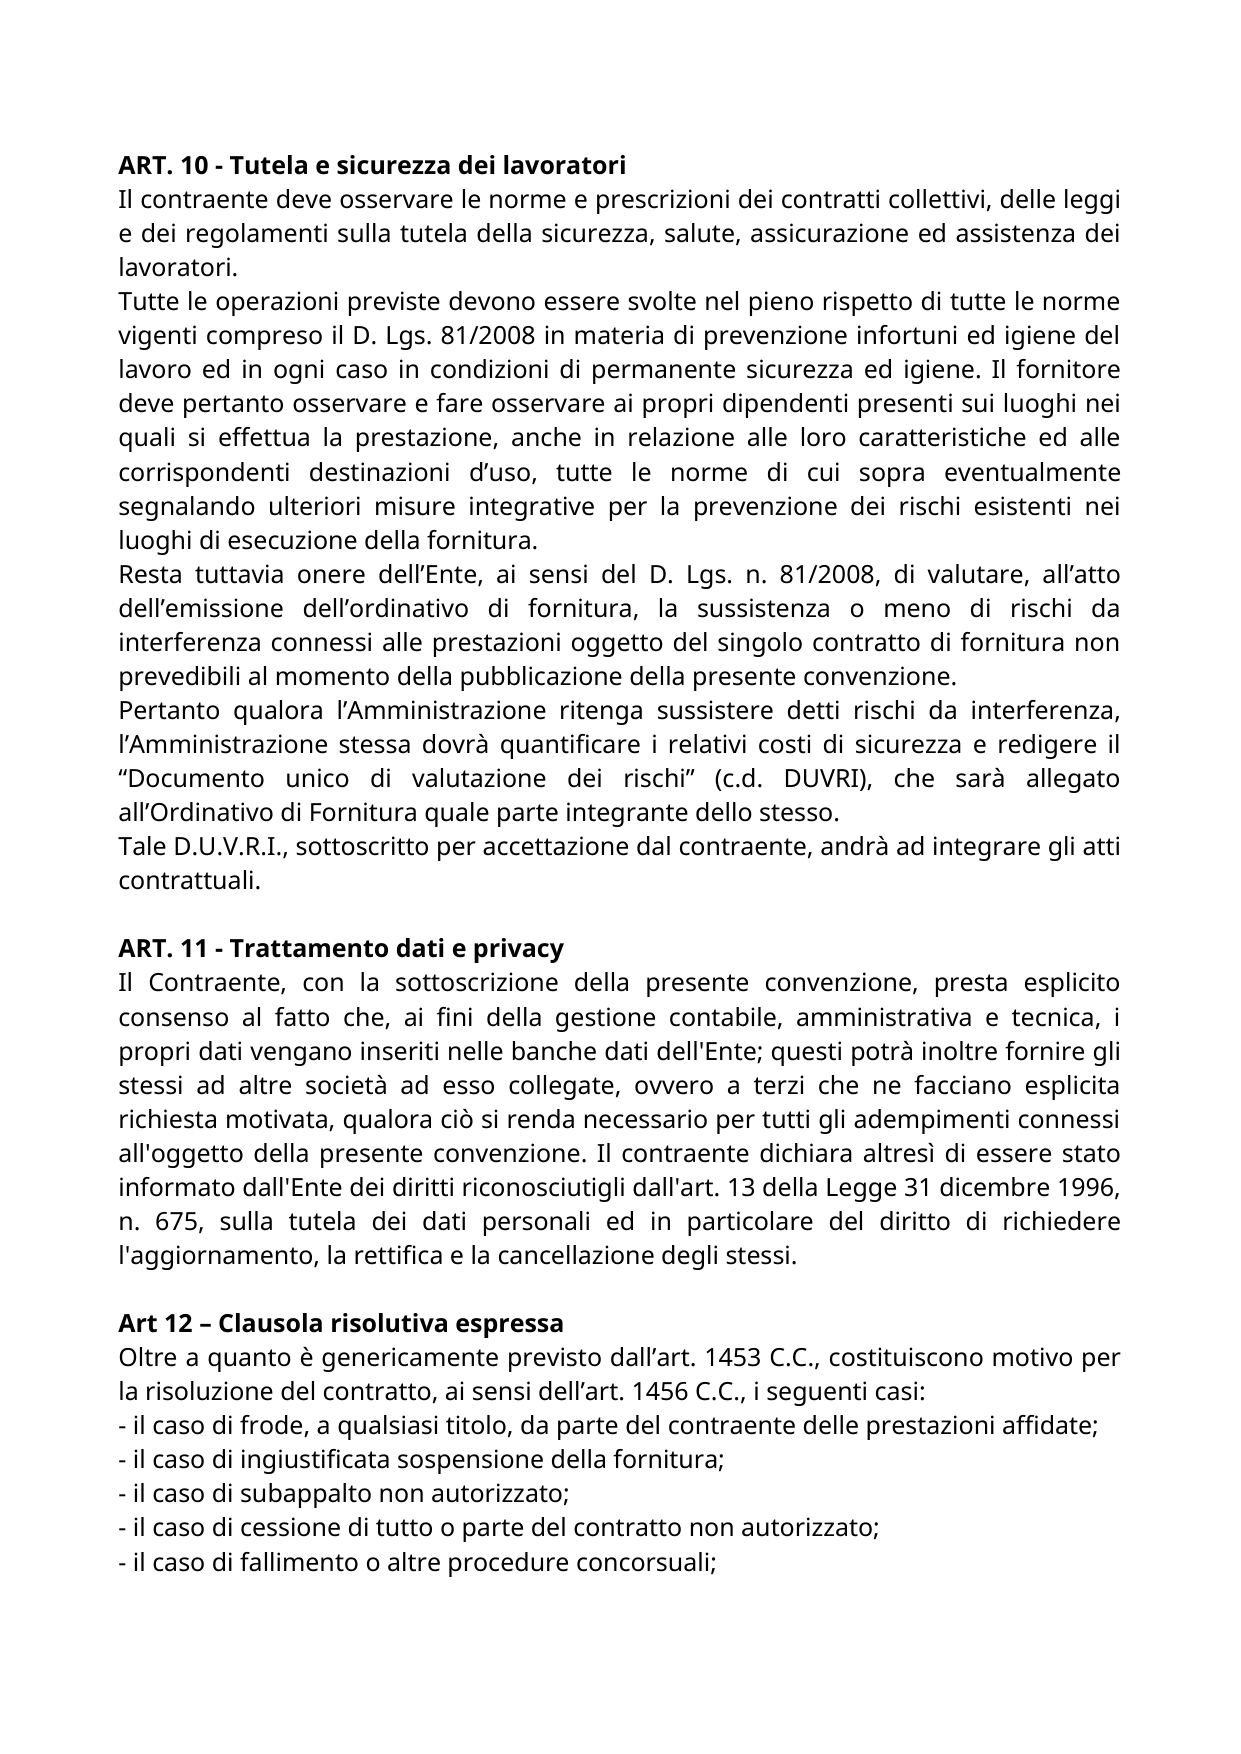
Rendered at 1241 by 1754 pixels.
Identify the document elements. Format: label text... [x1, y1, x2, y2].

text Il Contraente, con la sottoscrizione della presente convenzione, presta esplicito consenso al fatto che, ai fini della gestione contabile, amministrativa e tecnica, i propri dati vengano inseriti nelle banche dati dell'Ente; questi potrà inoltre fornire gli stessi ad altre società ad esso collegate, ovvero a terzi che ne facciano esplicita richiesta motivata, qualora ciò si renda necessario per tutti gli adempimenti connessi all'oggetto della presente convenzione. Il contraente dichiara altresì di essere stato informato dall'Ente dei diritti riconosciutigli dall'art. 13 della Legge 31 dicembre 1996, n. 675, sulla tutela dei dati personali ed in particolare del diritto di richiedere l'aggiornamento, la rettifica e la cancellazione degli stessi. [118, 965, 1122, 1272]
text - il caso di cessione di tutto o parte del contratto non autorizzato; [118, 1510, 1122, 1544]
text Resta tuttavia onere dell’Ente, ai sensi del D. Lgs. n. 81/2008, di valutare, all’atto dell’emissione dell’ordinativo di fornitura, la sussistenza o meno di rischi da interferenza connessi alle prestazioni oggetto del singolo contratto di fornitura non prevedibili al momento della pubblicazione della presente convenzione. [118, 556, 1122, 693]
text Tale D.U.V.R.I., sottoscritto per accettazione dal contraente, andrà ad integrare gli atti contrattuali. [118, 829, 1122, 897]
text Tutte le operazioni previste devono essere svolte nel pieno rispetto di tutte le norme vigenti compreso il D. Lgs. 81/2008 in materia di prevenzione infortuni ed igiene del lavoro ed in ogni caso in condizioni di permanente sicurezza ed igiene. Il fornitore deve pertanto osservare e fare osservare ai propri dipendenti presenti sui luoghi nei quali si effettua la prestazione, anche in relazione alle loro caratteristiche ed alle corrispondenti destinazioni d’uso, tutte le norme di cui sopra eventualmente segnalando ulteriori misure integrative per la prevenzione dei rischi esistenti nei luoghi di esecuzione della fornitura. [118, 284, 1122, 556]
text - il caso di fallimento o altre procedure concorsuali; [118, 1544, 1122, 1578]
text ART. 11 - Trattamento dati e privacy [118, 931, 1122, 965]
text Oltre a quanto è genericamente previsto dall’art. 1453 C.C., costituiscono motivo per la risoluzione del contratto, ai sensi dell’art. 1456 C.C., i seguenti casi: [118, 1340, 1122, 1408]
text - il caso di frode, a qualsiasi titolo, da parte del contraente delle prestazioni affidate; [118, 1408, 1122, 1442]
text - il caso di subappalto non autorizzato; [118, 1476, 1122, 1510]
text Art 12 – Clausola risolutiva espressa [118, 1306, 1122, 1340]
text - il caso di ingiustificata sospensione della fornitura; [118, 1442, 1122, 1476]
text Il contraente deve osservare le norme e prescrizioni dei contratti collettivi, delle leggi e dei regolamenti sulla tutela della sicurezza, salute, assicurazione ed assistenza dei lavoratori. [118, 182, 1122, 284]
text ART. 10 - Tutela e sicurezza dei lavoratori [118, 148, 1122, 182]
text Pertanto qualora l’Amministrazione ritenga sussistere detti rischi da interferenza, l’Amministrazione stessa dovrà quantificare i relativi costi di sicurezza e redigere il “Documento unico di valutazione dei rischi” (c.d. DUVRI), che sarà allegato all’Ordinativo di Fornitura quale parte integrante dello stesso. [118, 693, 1122, 829]
